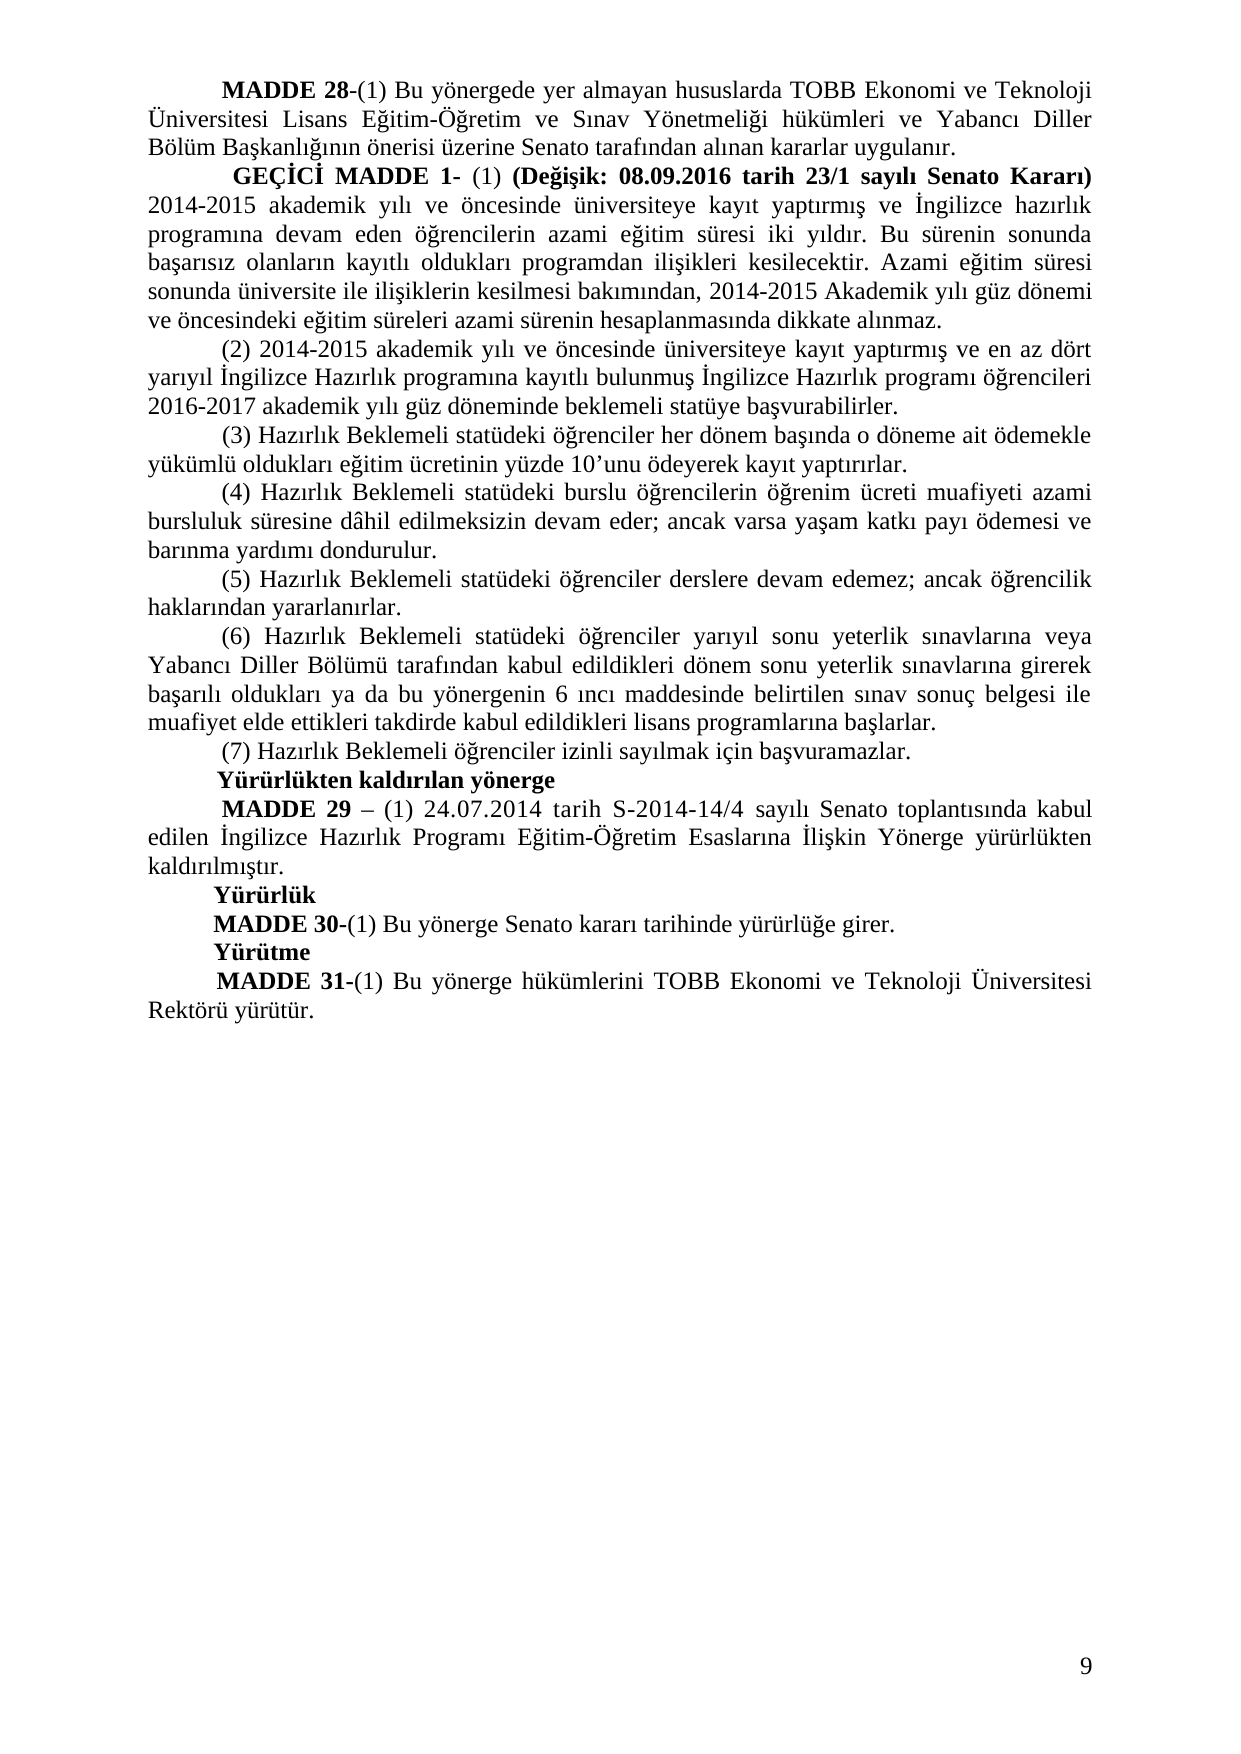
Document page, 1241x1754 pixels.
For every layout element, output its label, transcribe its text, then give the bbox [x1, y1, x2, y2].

text Yürütme [148, 937, 1092, 966]
text (6) Hazırlık Beklemeli statüdeki öğrenciler yarıyıl sonu yeterlik sınavlarına veya Yabancı Diller Bölümü tarafından kabul edildikleri dönem sonu yeterlik sınavlarına girerek başarılı oldukları ya da bu yönergenin 6 ıncı maddesinde belirtilen sınav sonuç belgesi ile muafiyet elde ettikleri takdirde kabul edildikleri lisans programlarına başlarlar. [148, 621, 1092, 736]
text (5) Hazırlık Beklemeli statüdeki öğrenciler derslere devam edemez; ancak öğrencilik haklarından yararlanırlar. [148, 564, 1092, 621]
text MADDE 31-(1) Bu yönerge hükümlerini TOBB Ekonomi ve Teknoloji Üniversitesi Rektörü yürütür. [148, 966, 1092, 1024]
text MADDE 30-(1) Bu yönerge Senato kararı tarihinde yürürlüğe girer. [148, 909, 1092, 937]
text (4) Hazırlık Beklemeli statüdeki burslu öğrencilerin öğrenim ücreti muafiyeti azami bursluluk süresine dâhil edilmeksizin devam eder; ancak varsa yaşam katkı payı ödemesi ve barınma yardımı dondurulur. [148, 477, 1092, 564]
text GEÇİCİ MADDE 1- (1) (Değişik: 08.09.2016 tarih 23/1 sayılı Senato Kararı) 2014-2015 akademik yılı ve öncesinde üniversiteye kayıt yaptırmış ve İngilizce hazırlık programına devam eden öğrencilerin azami eğitim süresi iki yıldır. Bu sürenin sonunda başarısız olanların kayıtlı oldukları programdan ilişikleri kesilecektir. Azami eğitim süresi sonunda üniversite ile ilişiklerin kesilmesi bakımından, 2014-2015 Akademik yılı güz dönemi ve öncesindeki eğitim süreleri azami sürenin hesaplanmasında dikkate alınmaz. [148, 161, 1092, 334]
text Yürürlükten kaldırılan yönerge [148, 765, 1092, 794]
text (7) Hazırlık Beklemeli öğrenciler izinli sayılmak için başvuramazlar. [148, 736, 1092, 765]
text (2) 2014-2015 akademik yılı ve öncesinde üniversiteye kayıt yaptırmış ve en az dört yarıyıl İngilizce Hazırlık programına kayıtlı bulunmuş İngilizce Hazırlık programı öğrencileri 2016-2017 akademik yılı güz döneminde beklemeli statüye başvurabilirler. [148, 334, 1092, 420]
text MADDE 28-(1) Bu yönergede yer almayan hususlarda TOBB Ekonomi ve Teknoloji Üniversitesi Lisans Eğitim-Öğretim ve Sınav Yönetmeliği hükümleri ve Yabancı Diller Bölüm Başkanlığının önerisi üzerine Senato tarafından alınan kararlar uygulanır. [148, 75, 1092, 161]
text MADDE 29 – (1) 24.07.2014 tarih S-2014-14/4 sayılı Senato toplantısında kabul edilen İngilizce Hazırlık Programı Eğitim-Öğretim Esaslarına İlişkin Yönerge yürürlükten kaldırılmıştır. [148, 794, 1093, 880]
text Yürürlük [148, 880, 1092, 909]
text (3) Hazırlık Beklemeli statüdeki öğrenciler her dönem başında o döneme ait ödemekle yükümlü oldukları eğitim ücretinin yüzde 10’unu ödeyerek kayıt yaptırırlar. [148, 420, 1092, 477]
